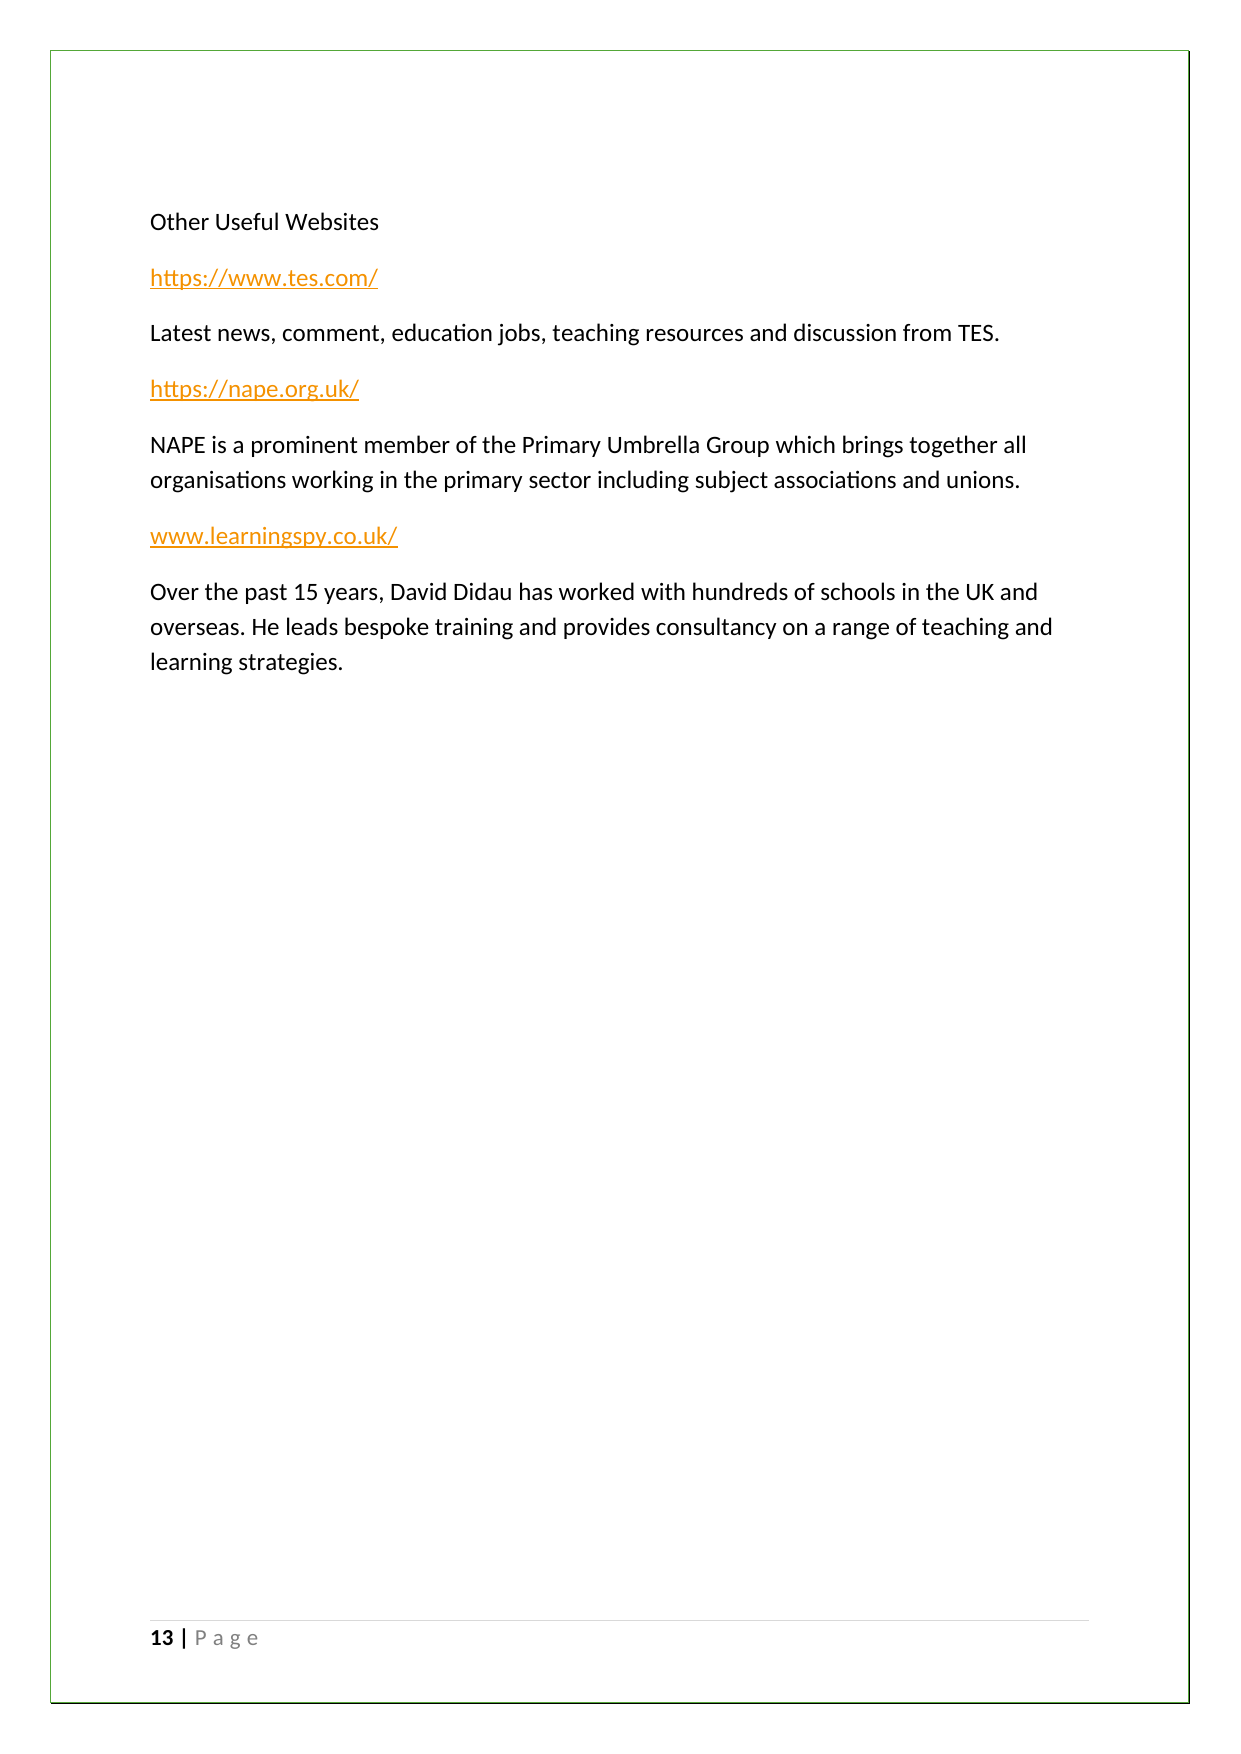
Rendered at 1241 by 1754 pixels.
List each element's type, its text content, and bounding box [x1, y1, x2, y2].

text Over the past 15 years, David Didau has worked with hundreds of schools in the UK and overseas. He leads bespoke training and provides consultancy on a range of teaching and learning strategies. [150, 576, 1089, 676]
text https://www.tes.com/ [150, 262, 1089, 292]
text Latest news, comment, education jobs, teaching resources and discussion from TES. [150, 317, 1089, 348]
text www.learningspy.co.uk/ [150, 520, 1089, 551]
text https://nape.org.uk/ [150, 373, 1089, 404]
text Other Useful Websites [150, 206, 1089, 236]
text NAPE is a prominent member of the Primary Umbrella Group which brings together all organisations working in the primary sector including subject associations and unions. [150, 429, 1089, 495]
